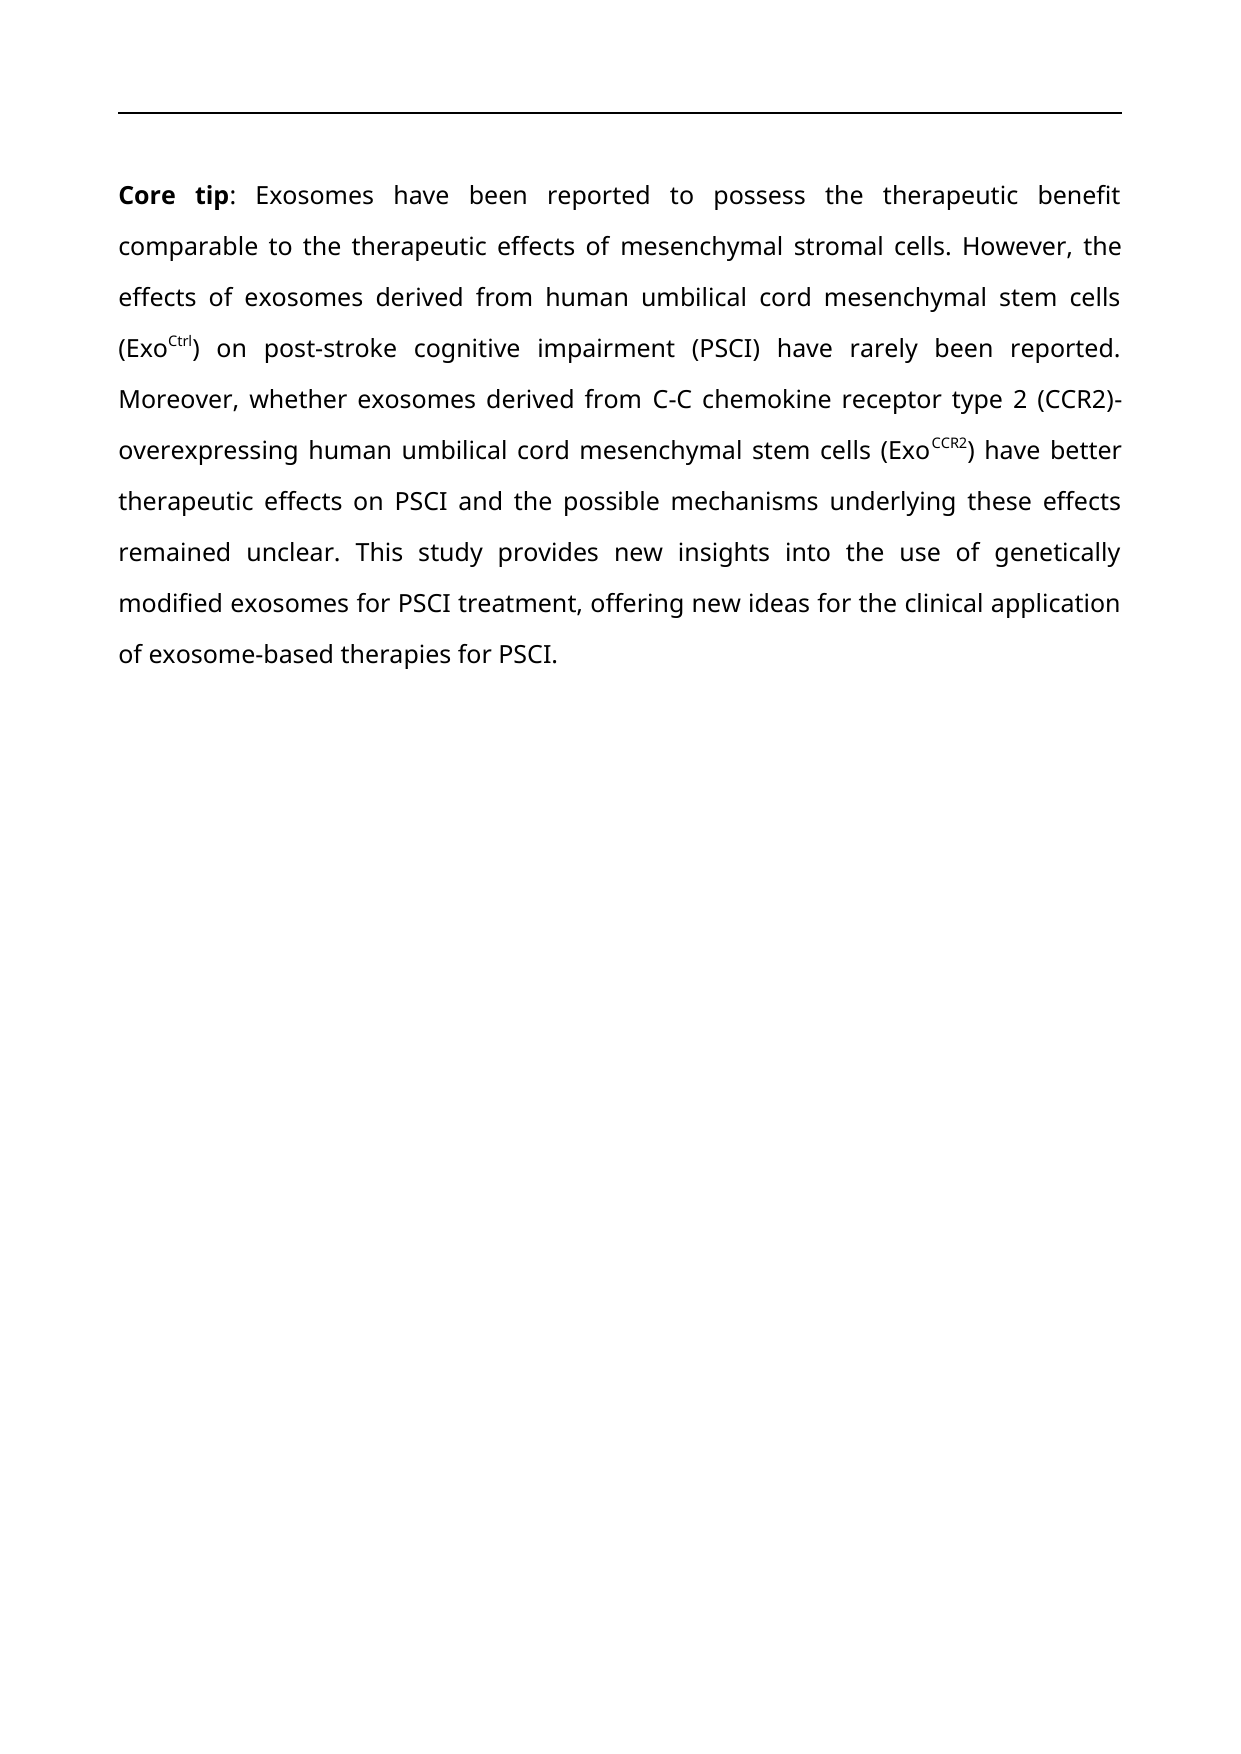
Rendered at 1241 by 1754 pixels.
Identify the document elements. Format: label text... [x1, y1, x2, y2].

text Core tip: Exosomes have been reported to possess the therapeutic benefit comparable to the therapeutic effects of mesenchymal stromal cells. However, the effects of exosomes derived from human umbilical cord mesenchymal stem cells (ExoCtrl) on post-stroke cognitive impairment (PSCI) have rarely been reported. Moreover, whether exosomes derived from C-C chemokine receptor type 2 (CCR2)-overexpressing human umbilical cord mesenchymal stem cells (ExoCCR2) have better therapeutic effects on PSCI and the possible mechanisms underlying these effects remained unclear. This study provides new insights into the use of genetically modified exosomes for PSCI treatment, offering new ideas for the clinical application of exosome-based therapies for PSCI. [118, 177, 1122, 671]
